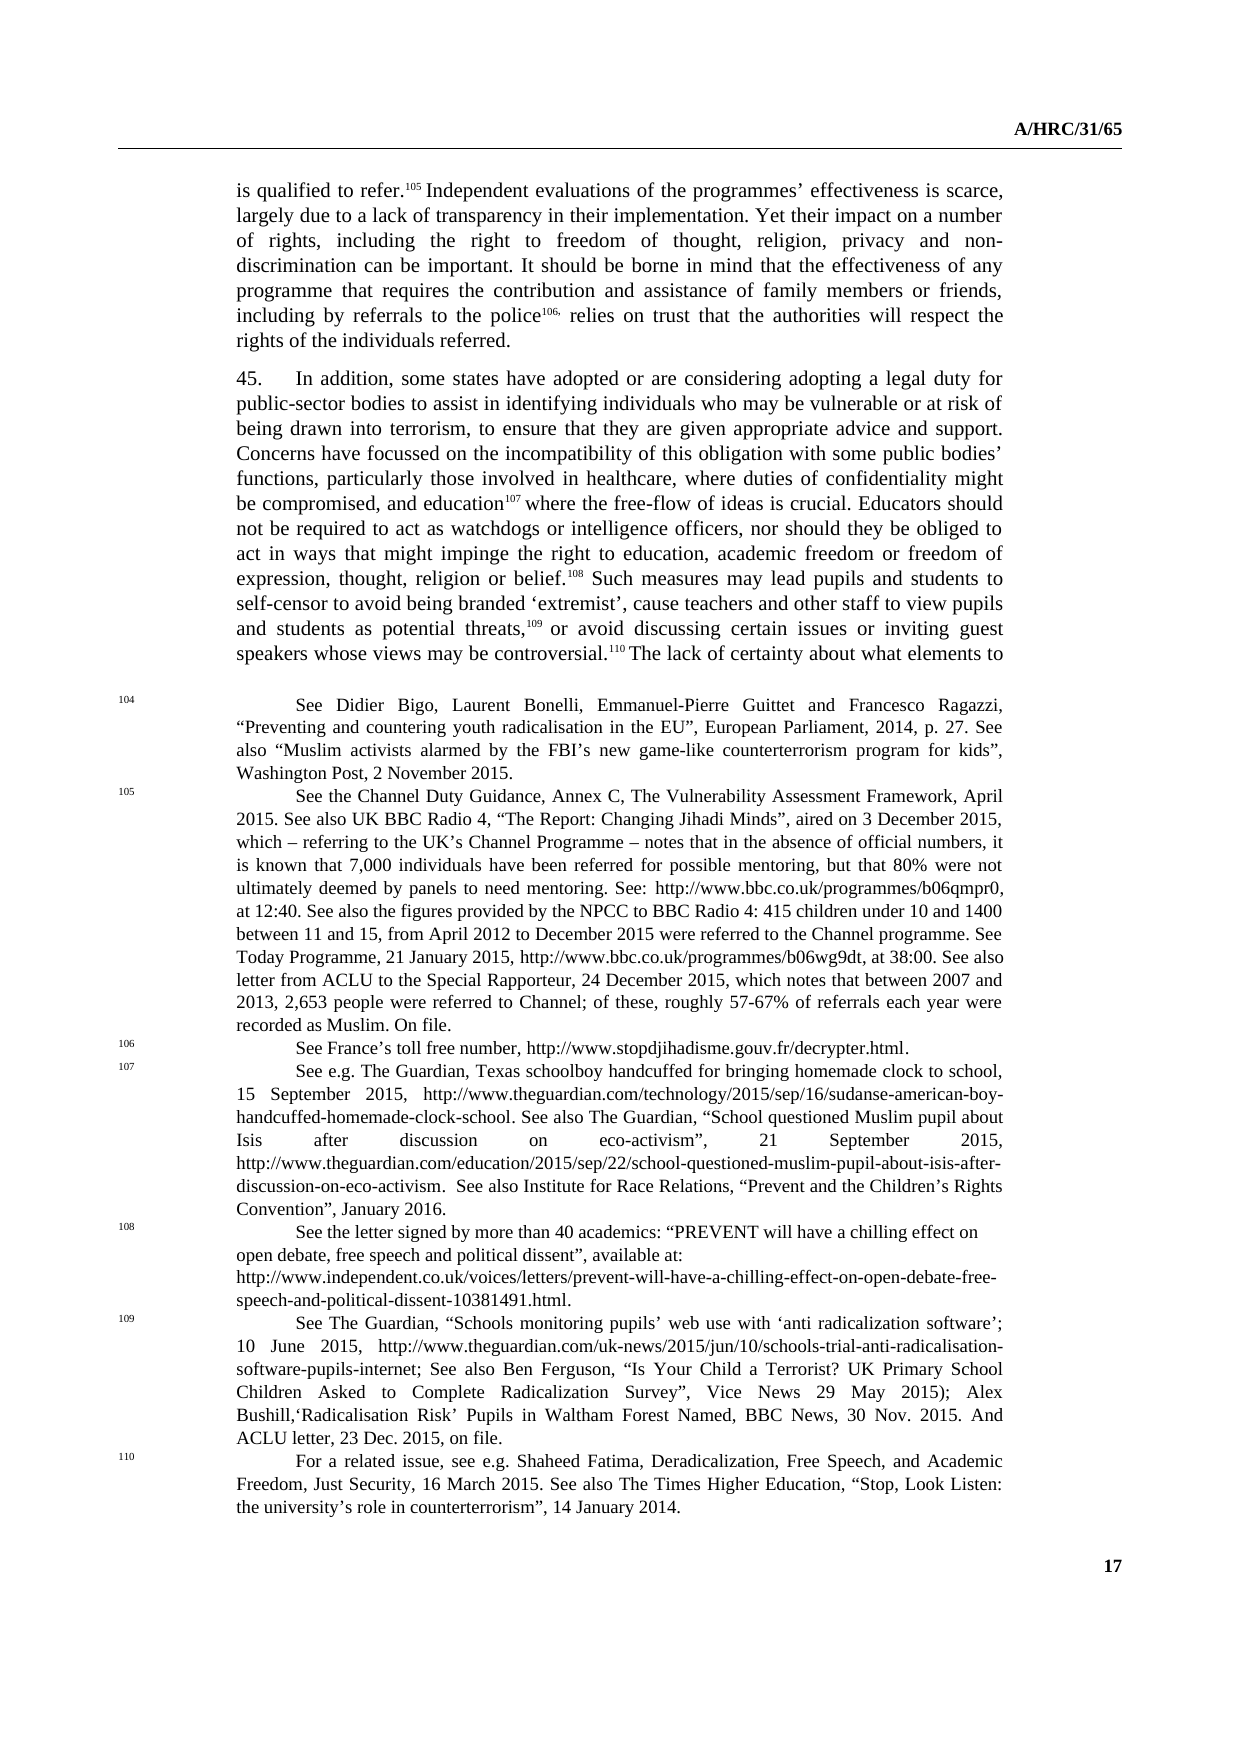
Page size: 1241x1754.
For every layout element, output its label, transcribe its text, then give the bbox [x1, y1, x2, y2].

text 44. Several States have set up programmes to counsel, support and mentor individuals who are considered ‘at risk’ of or ‘vulnerable’ to violent extremism. A primary concern is how those individuals are identified, what indicators are taken into consideration, and who is qualified to refer. Independent evaluations of the programmes’ effectiveness is scarce, largely due to a lack of transparency in their implementation. Yet their impact on a number of rights, including the right to freedom of thought, religion, privacy and non-discrimination can be important. It should be borne in mind that the effectiveness of any programme that requires the contribution and assistance of family members or friends, including by referrals to the police, relies on trust that the authorities will respect the rights of the individuals referred. [236, 177, 1004, 352]
text 45. In addition, some states have adopted or are considering adopting a legal duty for public-sector bodies to assist in identifying individuals who may be vulnerable or at risk of being drawn into terrorism, to ensure that they are given appropriate advice and support. Concerns have focussed on the incompatibility of this obligation with some public bodies’ functions, particularly those involved in healthcare, where duties of confidentiality might be compromised, and education where the free-flow of ideas is crucial. Educators should not be required to act as watchdogs or intelligence officers, nor should they be obliged to act in ways that might impinge the right to education, academic freedom or freedom of expression, thought, religion or belief. Such measures may lead pupils and students to self-censor to avoid being branded ‘extremist’, cause teachers and other staff to view pupils and students as potential threats, or avoid discussing certain issues or inviting guest speakers whose views may be controversial. The lack of certainty about what elements to take into consideration may also lead educators to be overly cautious and needlessly report through fear of sanctions. In this respect, the Special Rapporteur recalls the overriding principle of the Convention on the Rights of the Child: that in all actions concerning children, the best interests of the child shall be a primary consideration (article 3). In addition, the Convention states that measures should be taken to ensure the child is protected against all forms of discrimination or punishment on the basis of the opinions or beliefs of the child’s parents, legal guardians or family members (article 1). [236, 365, 1004, 665]
